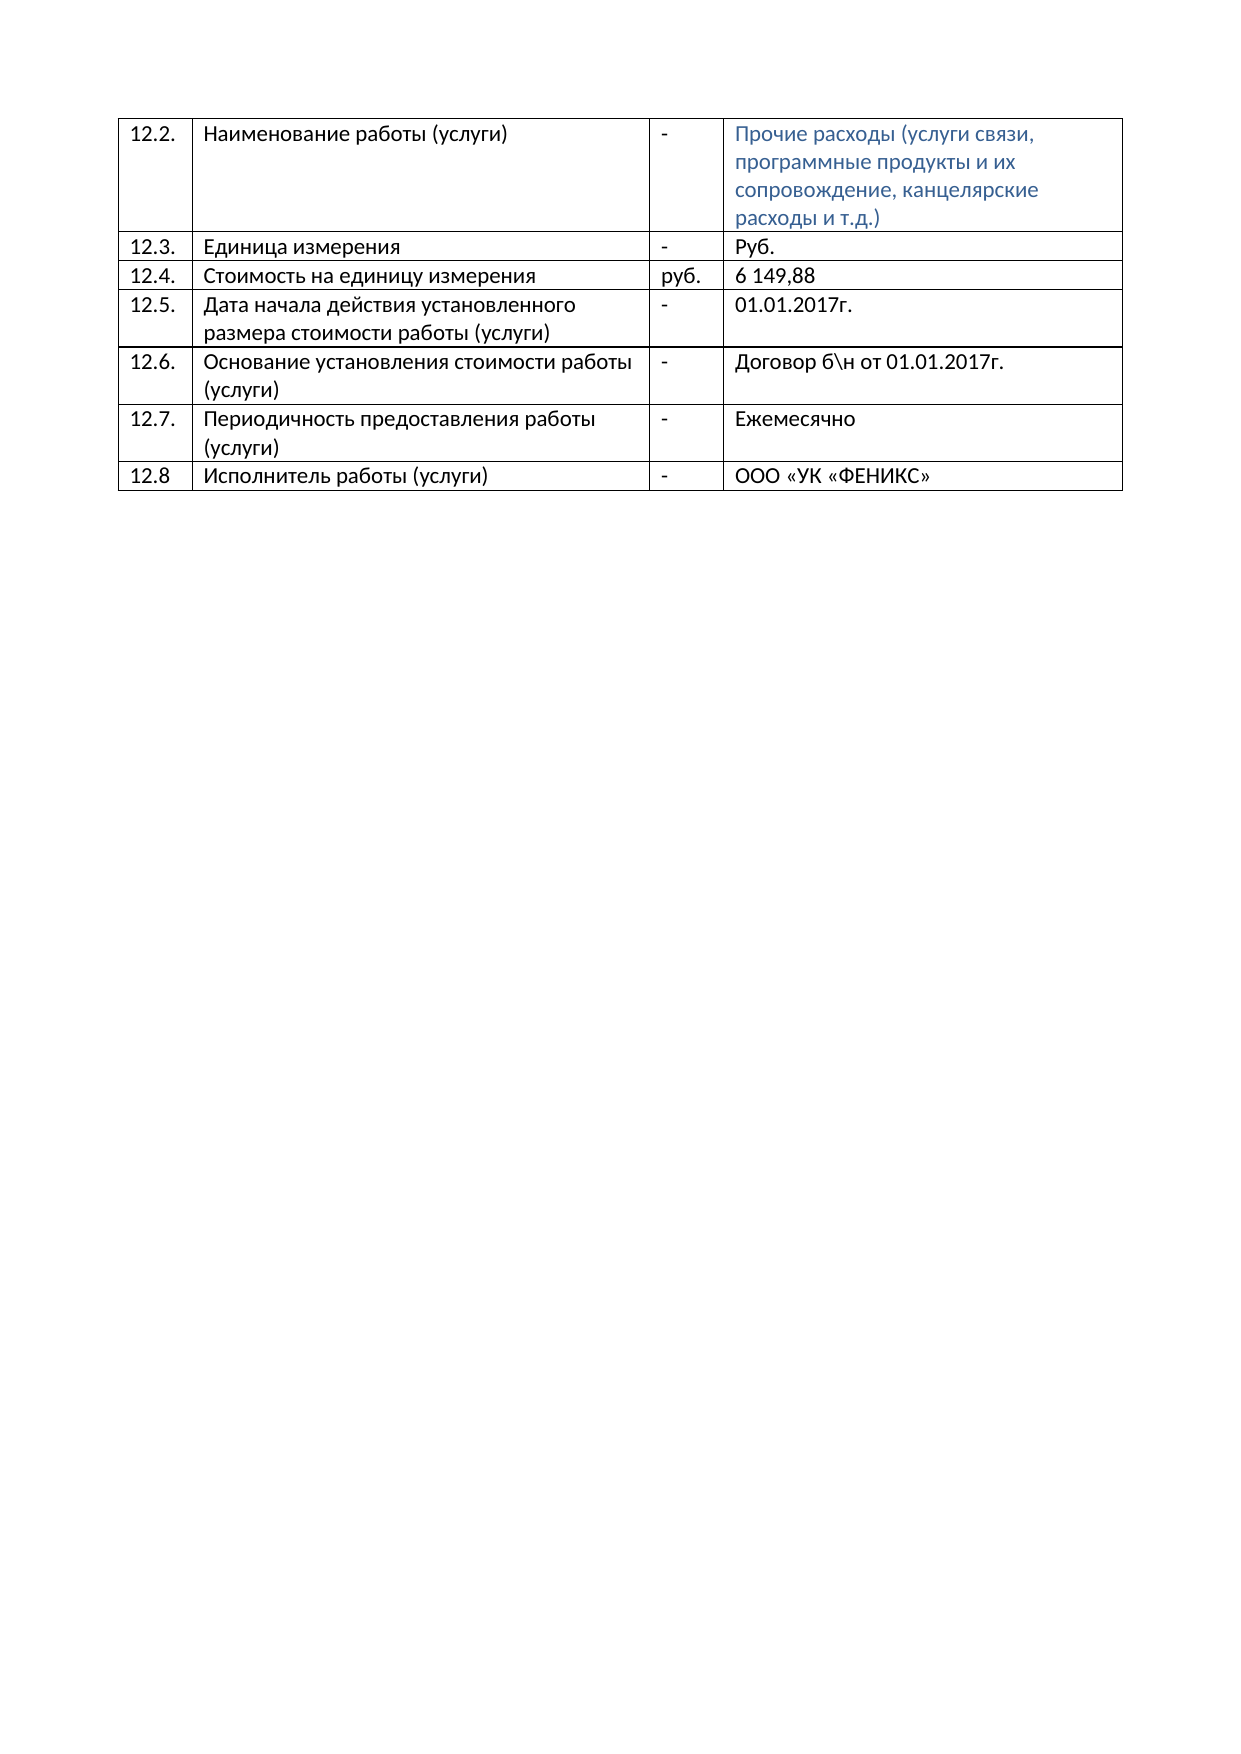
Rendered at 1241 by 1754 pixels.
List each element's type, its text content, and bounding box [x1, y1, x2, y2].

table_cell - [650, 119, 723, 231]
table_cell Руб. [724, 232, 1122, 260]
table_cell Ежемесячно [724, 405, 1122, 461]
table_cell Стоимость на единицу измерения [193, 261, 649, 289]
table_cell Прочие расходы (услуги связи, программные продукты и их сопровождение, канцелярские расходы и т.д.) [724, 119, 1122, 231]
table_cell - [650, 290, 723, 346]
table_cell - [650, 462, 723, 490]
table_cell 12.5. [119, 290, 192, 346]
table_cell - [650, 405, 723, 461]
table_cell 01.01.2017г. [724, 290, 1122, 346]
table_cell 12.6. [119, 348, 192, 403]
table_cell - [650, 348, 723, 403]
table_cell Договор б\н от 01.01.2017г. [724, 348, 1122, 403]
table_cell Периодичность предоставления работы (услуги) [193, 405, 649, 461]
table_cell 6 149,88 [724, 261, 1122, 289]
table_cell 12.7. [119, 405, 192, 461]
table_cell 12.2. [119, 119, 192, 231]
table_cell Наименование работы (услуги) [193, 119, 649, 231]
table_cell руб. [650, 261, 723, 289]
table_cell 12.3. [119, 232, 192, 260]
table_cell Дата начала действия установленного размера стоимости работы (услуги) [193, 290, 649, 346]
table_cell Основание установления стоимости работы (услуги) [193, 348, 649, 403]
table_cell - [650, 232, 723, 260]
table_cell Единица измерения [193, 232, 649, 260]
table_cell Исполнитель работы (услуги) [193, 462, 649, 490]
table_cell 12.8 [119, 462, 192, 490]
table_cell ООО «УК «ФЕНИКС» [724, 462, 1122, 490]
table_cell 12.4. [119, 261, 192, 289]
